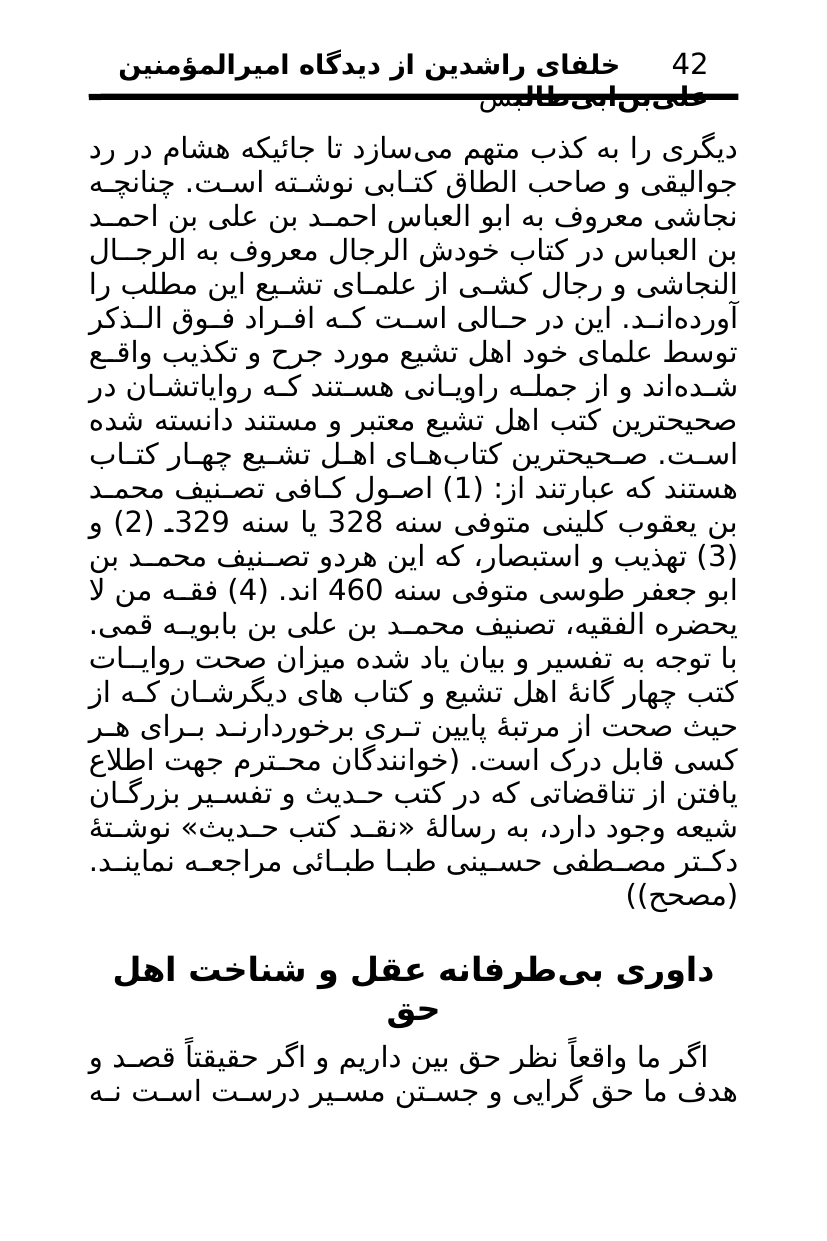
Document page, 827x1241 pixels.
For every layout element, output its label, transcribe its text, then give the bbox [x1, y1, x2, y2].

text داوری بی‌طرفانه عقل و شناخت اهل حق [89, 950, 738, 1028]
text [89, 1040, 738, 1108]
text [89, 132, 738, 913]
